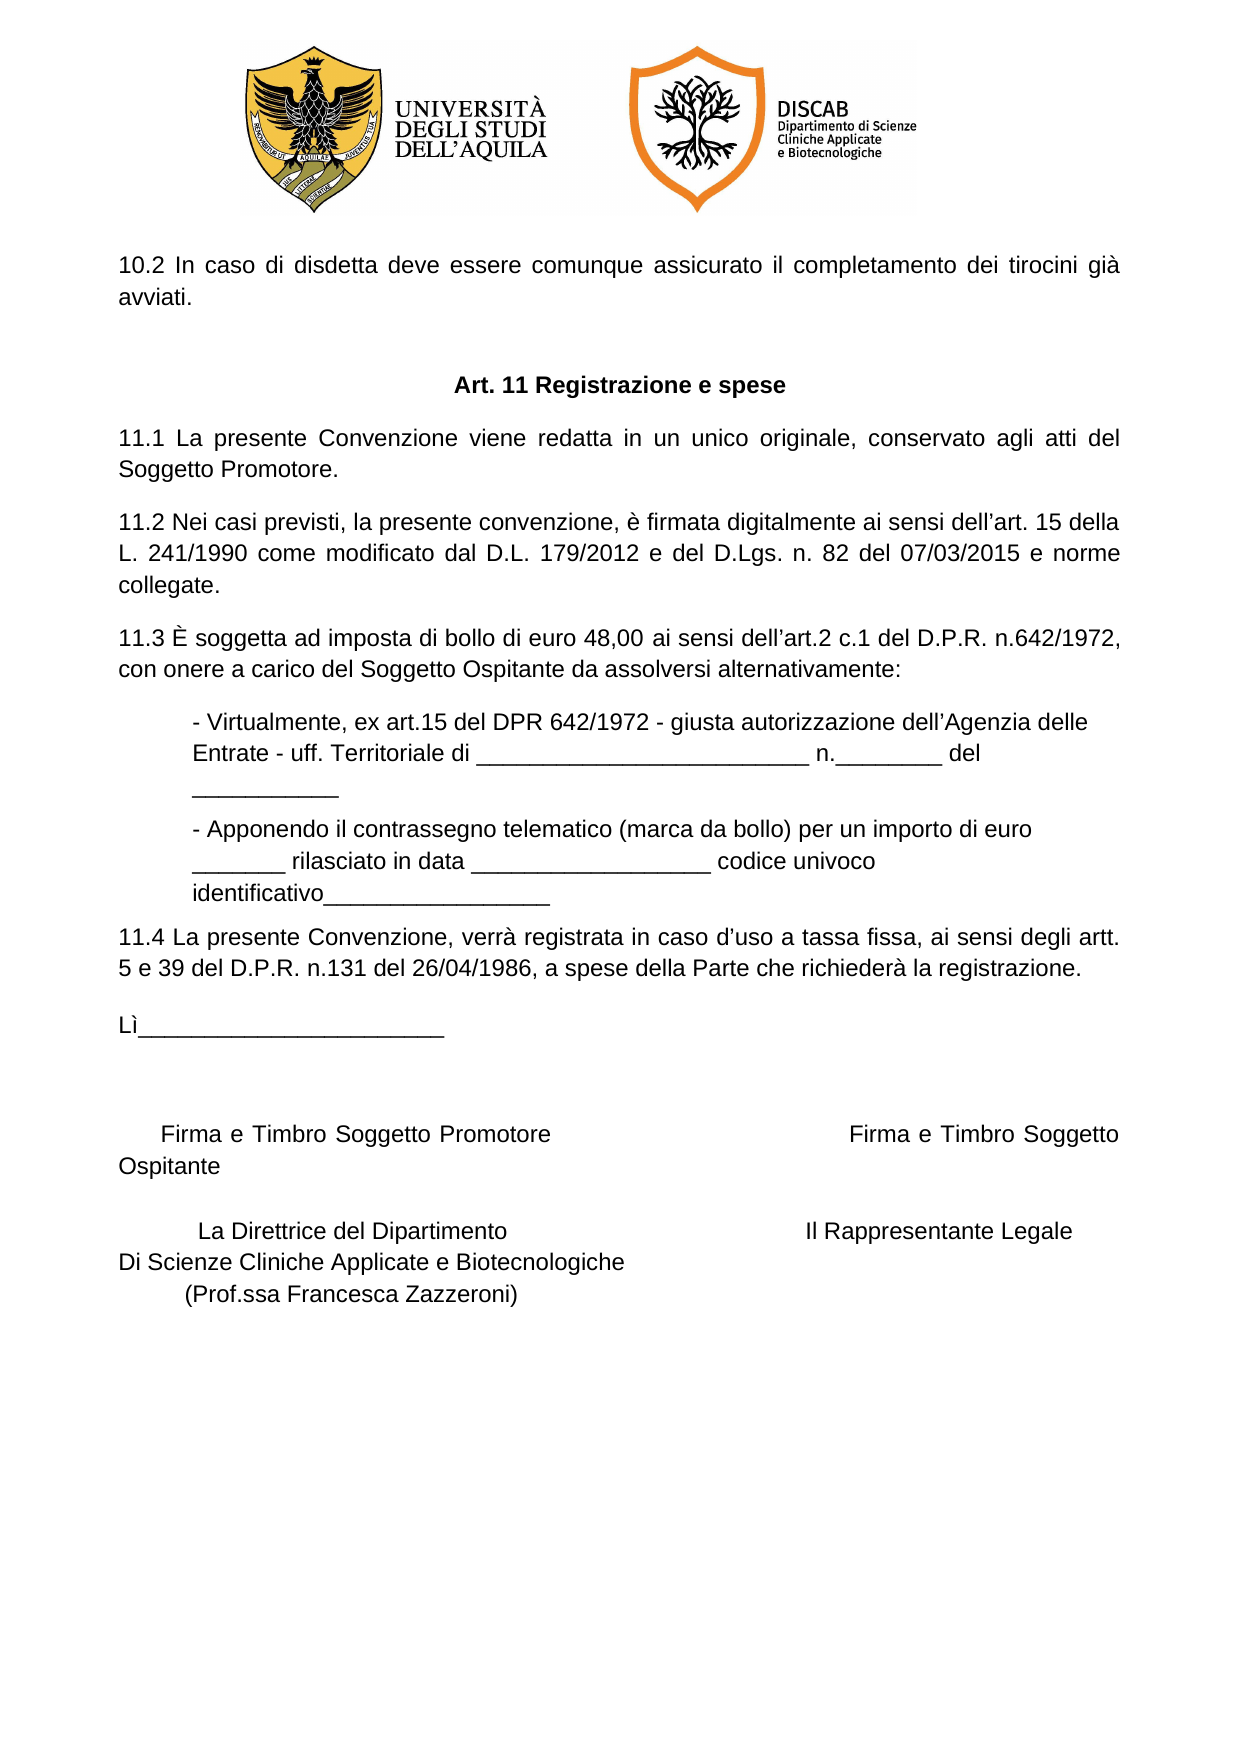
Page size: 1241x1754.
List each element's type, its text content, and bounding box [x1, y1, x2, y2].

text Di Scienze Cliniche Applicate e Biotecnologiche [118, 1248, 1122, 1276]
text La Direttrice del Dipartimento Il Rappresentante Legale [118, 1217, 1122, 1244]
text Firma e Timbro Soggetto Promotore Firma e Timbro Soggetto Ospitante [118, 1120, 1122, 1179]
text 11.2 Nei casi previsti, la presente convenzione, è firmata digitalmente ai sensi dell’art. 15 della L. 241/1990 come modificato dal D.L. 179/2012 e del D.Lgs. n. 82 del 07/03/2015 e norme collegate. [118, 508, 1122, 599]
text 11.4 La presente Convenzione, verrà registrata in caso d’uso a tassa fissa, ai sensi degli artt. 5 e 39 del D.P.R. n.131 del 26/04/1986, a spese della Parte che richiederà la registrazione. [118, 923, 1122, 982]
text 11.3 È soggetta ad imposta di bollo di euro 48,00 ai sensi dell’art.2 c.1 del D.P.R. n.642/1972, con onere a carico del Soggetto Ospitante da assolversi alternativamente: [118, 623, 1122, 683]
text - Virtualmente, ex art.15 del DPR 642/1972 - giusta autorizzazione dell’Agenzia delle Entrate - uff. Territoriale di _________________________ n.________ del ___________ [192, 708, 1122, 799]
text 11.1 La presente Convenzione viene redatta in un unico originale, conservato agli atti del Soggetto Promotore. [118, 423, 1122, 483]
text Art. 11 Registrazione e spese [118, 371, 1122, 399]
text Lì_______________________ [118, 1011, 1122, 1039]
text 10.2 In caso di disdetta deve essere comunque assicurato il completamento dei tirocini già avviati. [118, 251, 1122, 310]
text - Apponendo il contrassegno telematico (marca da bollo) per un importo di euro _______ rilasciato in data __________________ codice univoco identificativo_________________ [192, 815, 1122, 906]
picture [239, 40, 918, 216]
text (Prof.ssa Francesca Zazzeroni) [118, 1280, 1122, 1307]
